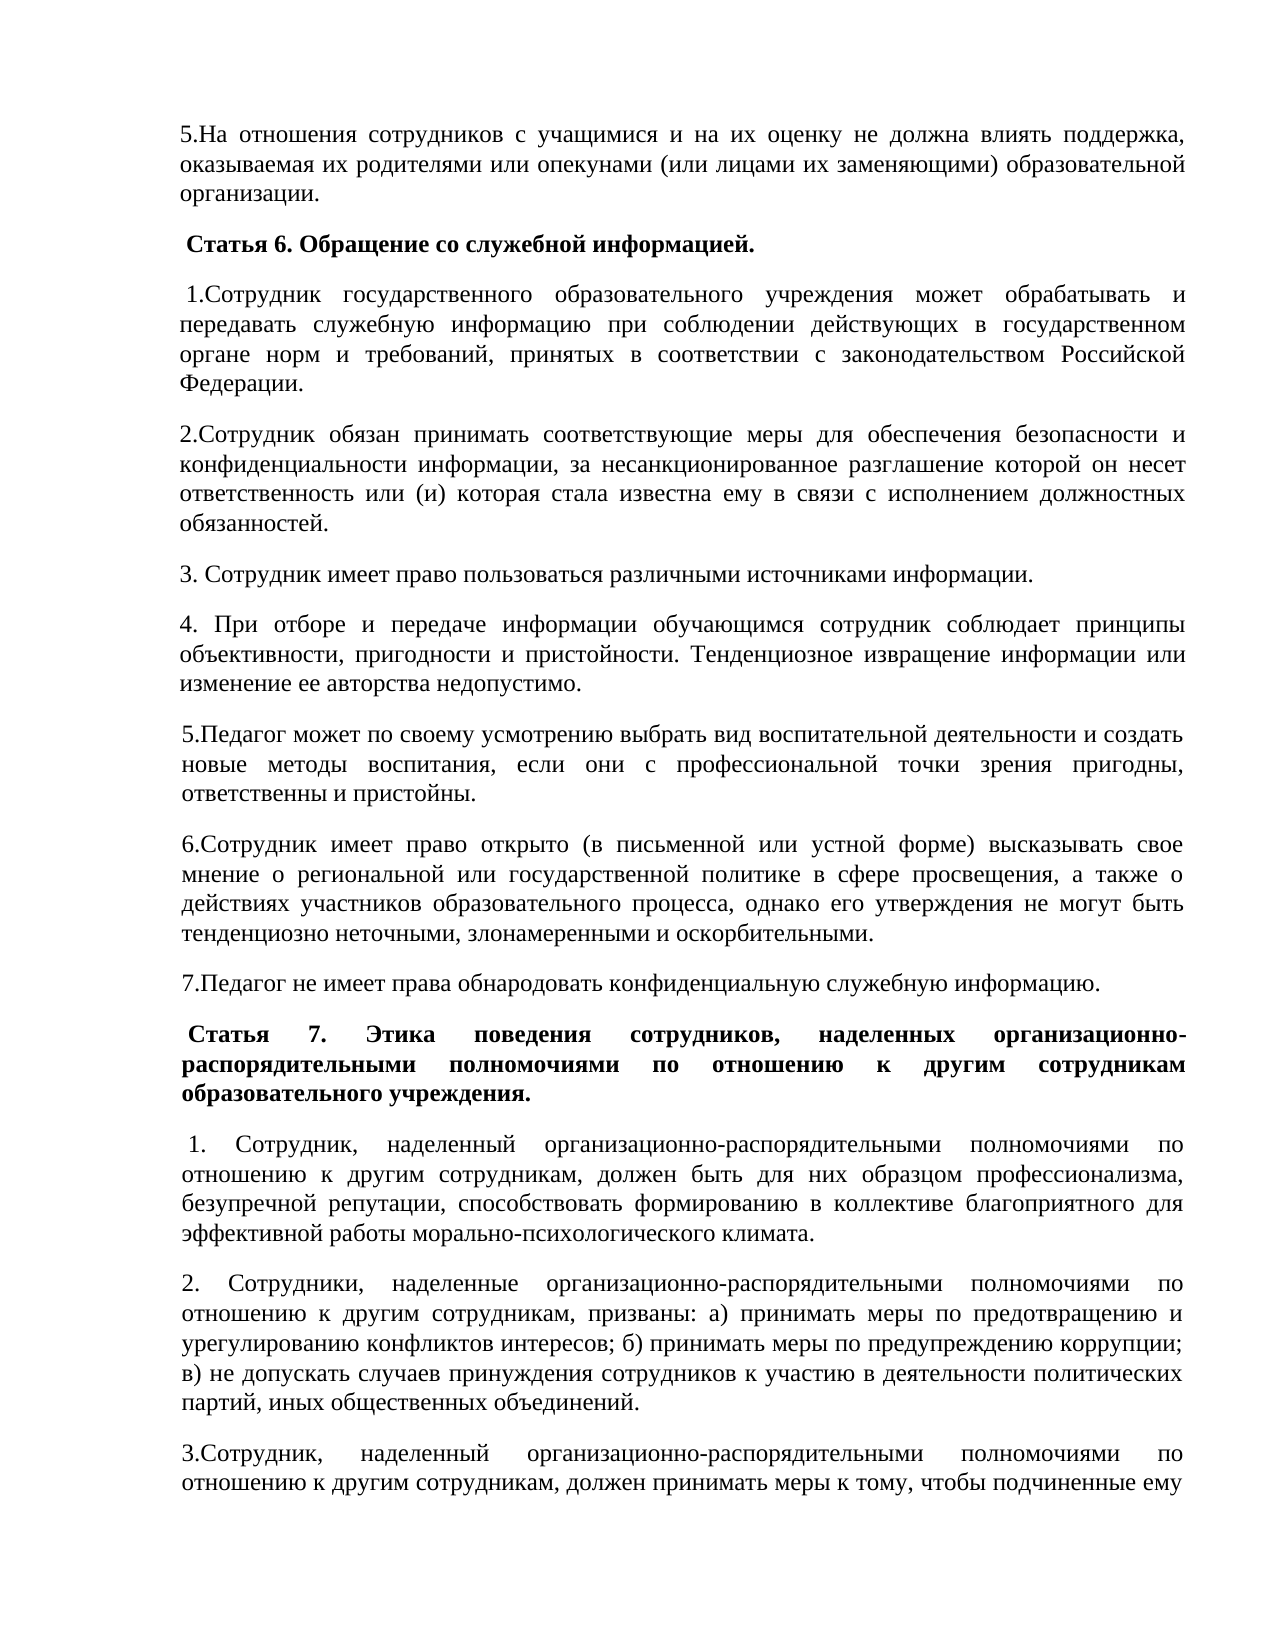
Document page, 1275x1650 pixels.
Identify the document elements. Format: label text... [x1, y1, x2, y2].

text 5.Педагог может по своему усмотрению выбрать вид воспитательной деятельности и создать новые методы воспитания, если они с профессиональной точки зрения пригодны, ответственны и пристойны. [181, 718, 1184, 807]
text 6.Сотрудник имеет право открыто (в письменной или устной форме) высказывать свое мнение о региональной или государственной политике в сфере просвещения, а также о действиях участников образовательного процесса, однако его утверждения не могут быть тенденциозно неточными, злонамеренными и оскорбительными. [181, 828, 1184, 947]
text 7.Педагог не имеет права обнародовать конфиденциальную служебную информацию. [181, 968, 1186, 997]
text 4. При отборе и передаче информации обучающимся сотрудник соблюдает принципы объективности, пригодности и пристойности. Тенденциозное извращение информации или изменение ее авторства недопустимо. [179, 608, 1186, 697]
text Статья 6. Обращение со служебной информацией. [179, 228, 1186, 258]
text 3. Сотрудник имеет право пользоваться различными источниками информации. [179, 558, 1186, 587]
text 1.Сотрудник государственного образовательного учреждения может обрабатывать и передавать служебную информацию при соблюдении действующих в государственном органе норм и требований, принятых в соответствии с законодательством Российской Федерации. [179, 278, 1186, 397]
text 1. Сотрудник, наделенный организационно-распорядительными полномочиями по отношению к другим сотрудникам, должен быть для них образцом профессионализма, безупречной репутации, способствовать формированию в коллективе благоприятного для эффективной работы морально-психологического климата. [181, 1128, 1184, 1247]
text 2. Сотрудники, наделенные организационно-распорядительными полномочиями по отношению к другим сотрудникам, призваны: а) принимать меры по предотвращению и урегулированию конфликтов интересов; б) принимать меры по предупреждению коррупции; в) не допускать случаев принуждения сотрудников к участию в деятельности политических партий, иных общественных объединений. [181, 1268, 1184, 1416]
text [181, 1437, 1184, 1496]
text 5.На отношения сотрудников с учащимися и на их оценку не должна влиять поддержка, оказываемая их родителями или опекунами (или лицами их заменяющими) образовательной организации. [179, 118, 1186, 207]
text Статья 7. Этика поведения сотрудников, наделенных организационнораспорядительными полномочиями по отношению к другим сотрудникам образовательного учреждения. [181, 1018, 1186, 1107]
text 2.Сотрудник обязан принимать соответствующие меры для обеспечения безопасности и конфиденциальности информации, за несанкционированное разглашение которой он несет ответственность или (и) которая стала известна ему в связи с исполнением должностных обязанностей. [179, 418, 1186, 537]
